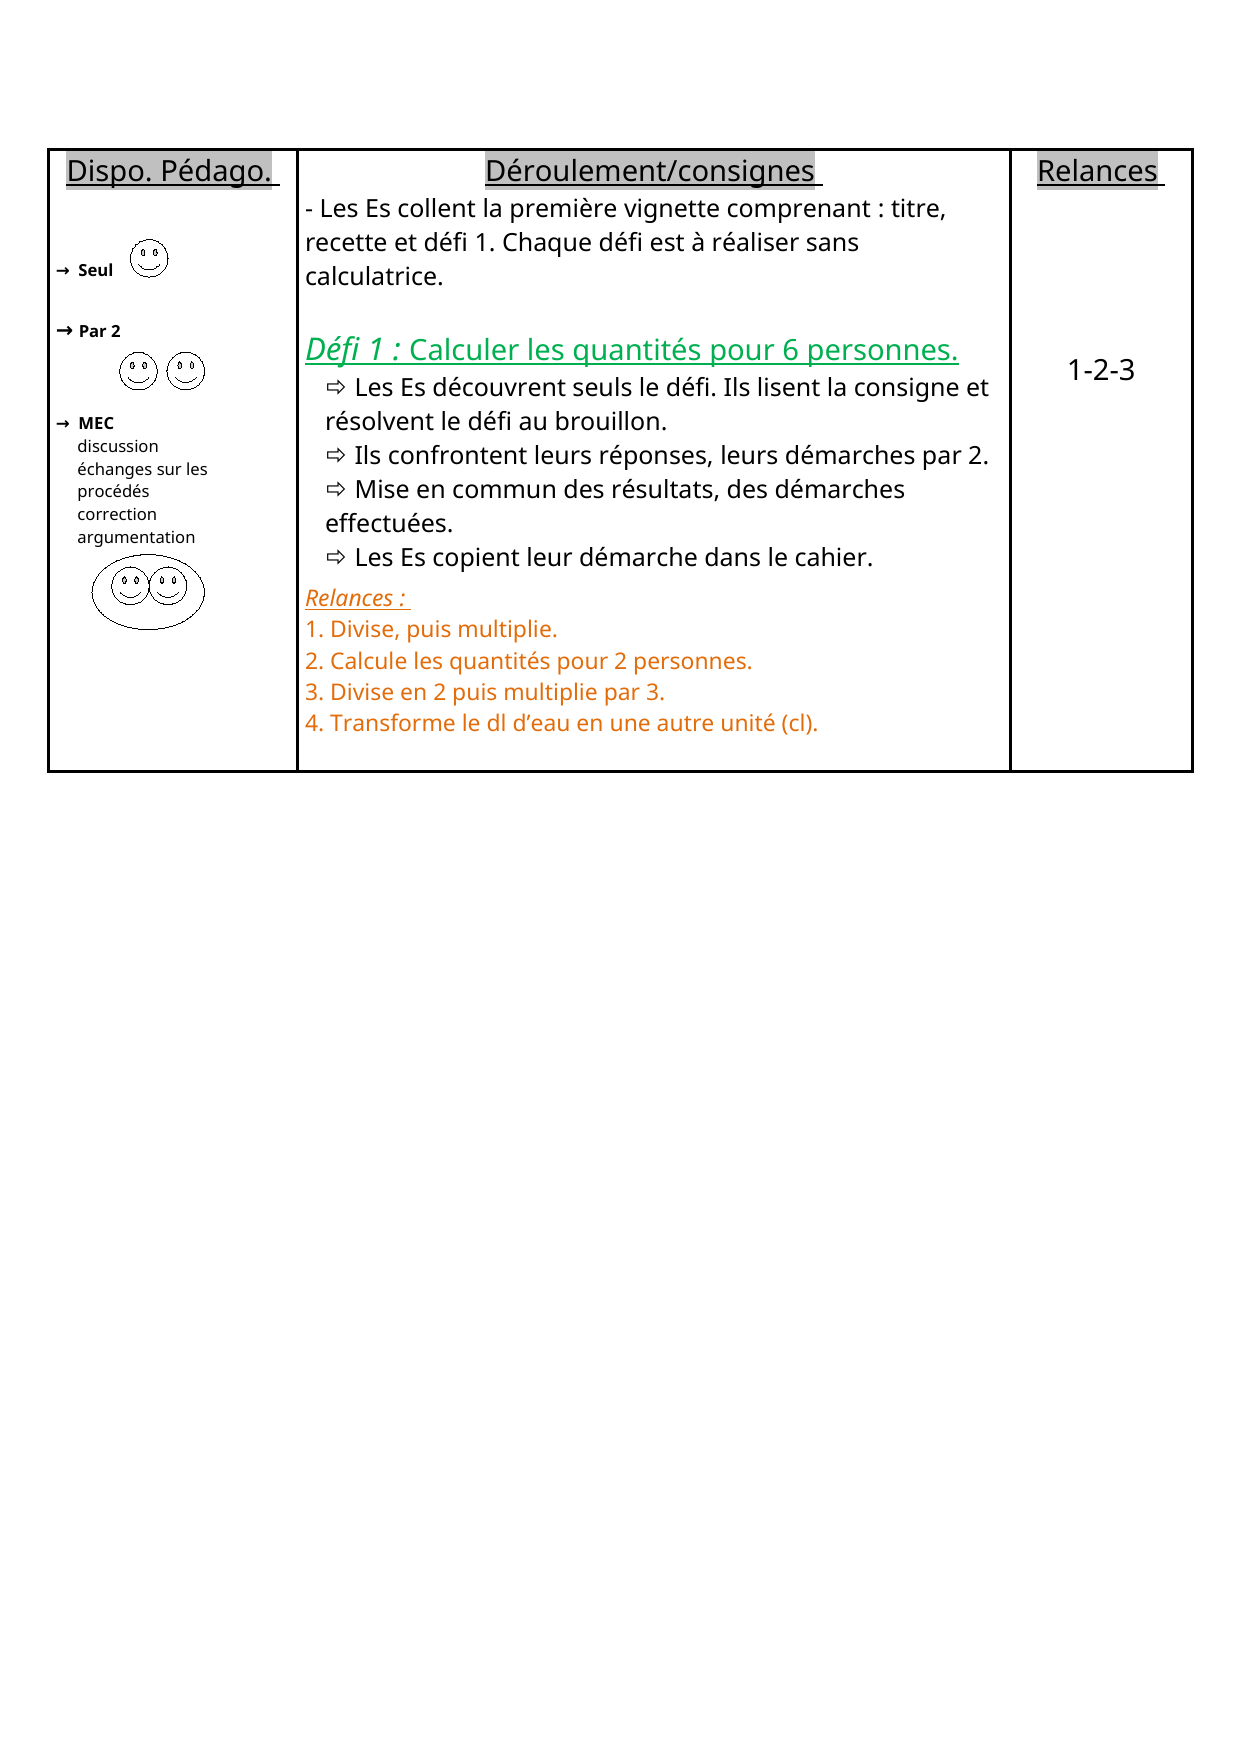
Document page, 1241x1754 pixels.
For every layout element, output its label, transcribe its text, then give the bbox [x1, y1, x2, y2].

table_cell Relances 1-2-3 [1012, 151, 1191, 770]
table_cell Déroulement/consignes - Les Es collent la première vignette comprenant : titre, recette et défi 1. Chaque défi est à réaliser sans calculatrice. Défi 1 : Calculer les quantités pour 6 personnes. Les Es découvrent seuls le défi. Ils lisent la consigne et résolvent le défi au brouillon. Ils confrontent leurs réponses, leurs démarches par 2. Mise en commun des résultats, des démarches effectuées. Les Es copient leur démarche dans le cahier. Relances : 1. Divise, puis multiplie. 2. Calcule les quantités pour 2 personnes. 3. Divise en 2 puis multiplie par 3. 4. Transforme le dl d’eau en une autre unité (cl). [299, 151, 1009, 770]
table_cell Dispo. Pédago. → Seul → Par 2 → MEC discussion échanges sur les procédés correction argumentation [50, 151, 296, 770]
